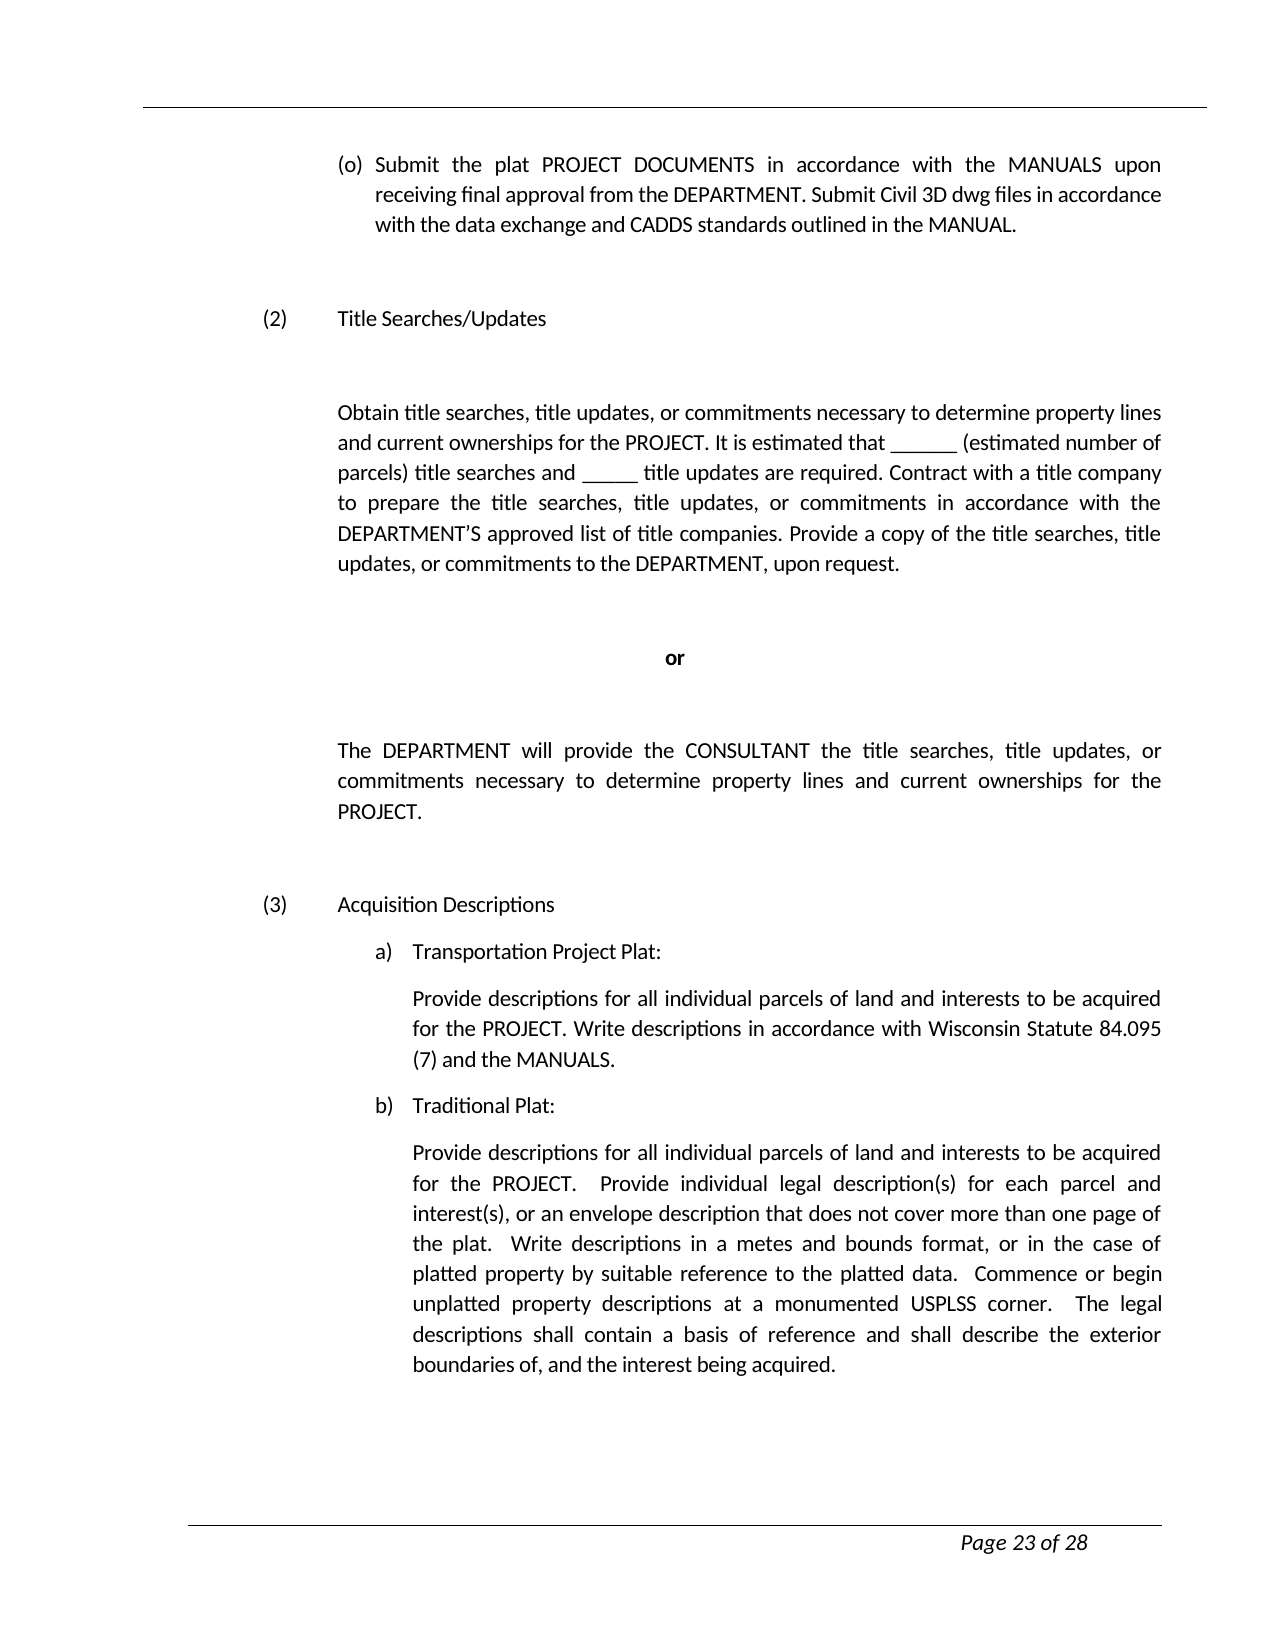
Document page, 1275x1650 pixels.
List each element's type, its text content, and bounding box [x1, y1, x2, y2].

text Provide descriptions for all individual parcels of land and interests to be acquired for the PROJECT. Write descriptions in accordance with Wisconsin Statute 84.095 (7) and the MANUALS. [412, 984, 1162, 1073]
list Traditional Plat: [375, 1092, 1162, 1120]
list Transportation Project Plat: [375, 937, 1162, 966]
text (3) Acquisition Descriptions [187, 891, 1162, 919]
text Obtain title searches, title updates, or commitments necessary to determine property lines and current ownerships for the PROJECT. It is estimated that ______ (estimated number of parcels) title searches and _____ title updates are required. Contract with a title company to prepare the title searches, title updates, or commitments in accordance with the DEPARTMENT’S approved list of title companies. Provide a copy of the title searches, title updates, or commitments to the DEPARTMENT, upon request. [187, 398, 1162, 577]
text (2) Title Searches/Updates [187, 304, 1162, 332]
text Provide descriptions for all individual parcels of land and interests to be acquired for the PROJECT. Provide individual legal description(s) for each parcel and interest(s), or an envelope description that does not cover more than one page of the plat. Write descriptions in a metes and bounds format, or in the case of platted property by suitable reference to the platted data. Commence or begin unplatted property descriptions at a monumented USPLSS corner. The legal descriptions shall contain a basis of reference and shall describe the exterior boundaries of, and the interest being acquired. [412, 1138, 1162, 1378]
list Submit the plat PROJECT DOCUMENTS in accordance with the MANUALS upon receiving final approval from the DEPARTMENT. Submit Civil 3D dwg files in accordance with the data exchange and CADDS standards outlined in the MANUAL. [337, 150, 1162, 238]
text or [187, 643, 1162, 671]
text The DEPARTMENT will provide the CONSULTANT the title searches, title updates, or commitments necessary to determine property lines and current ownerships for the PROJECT. [187, 736, 1162, 825]
